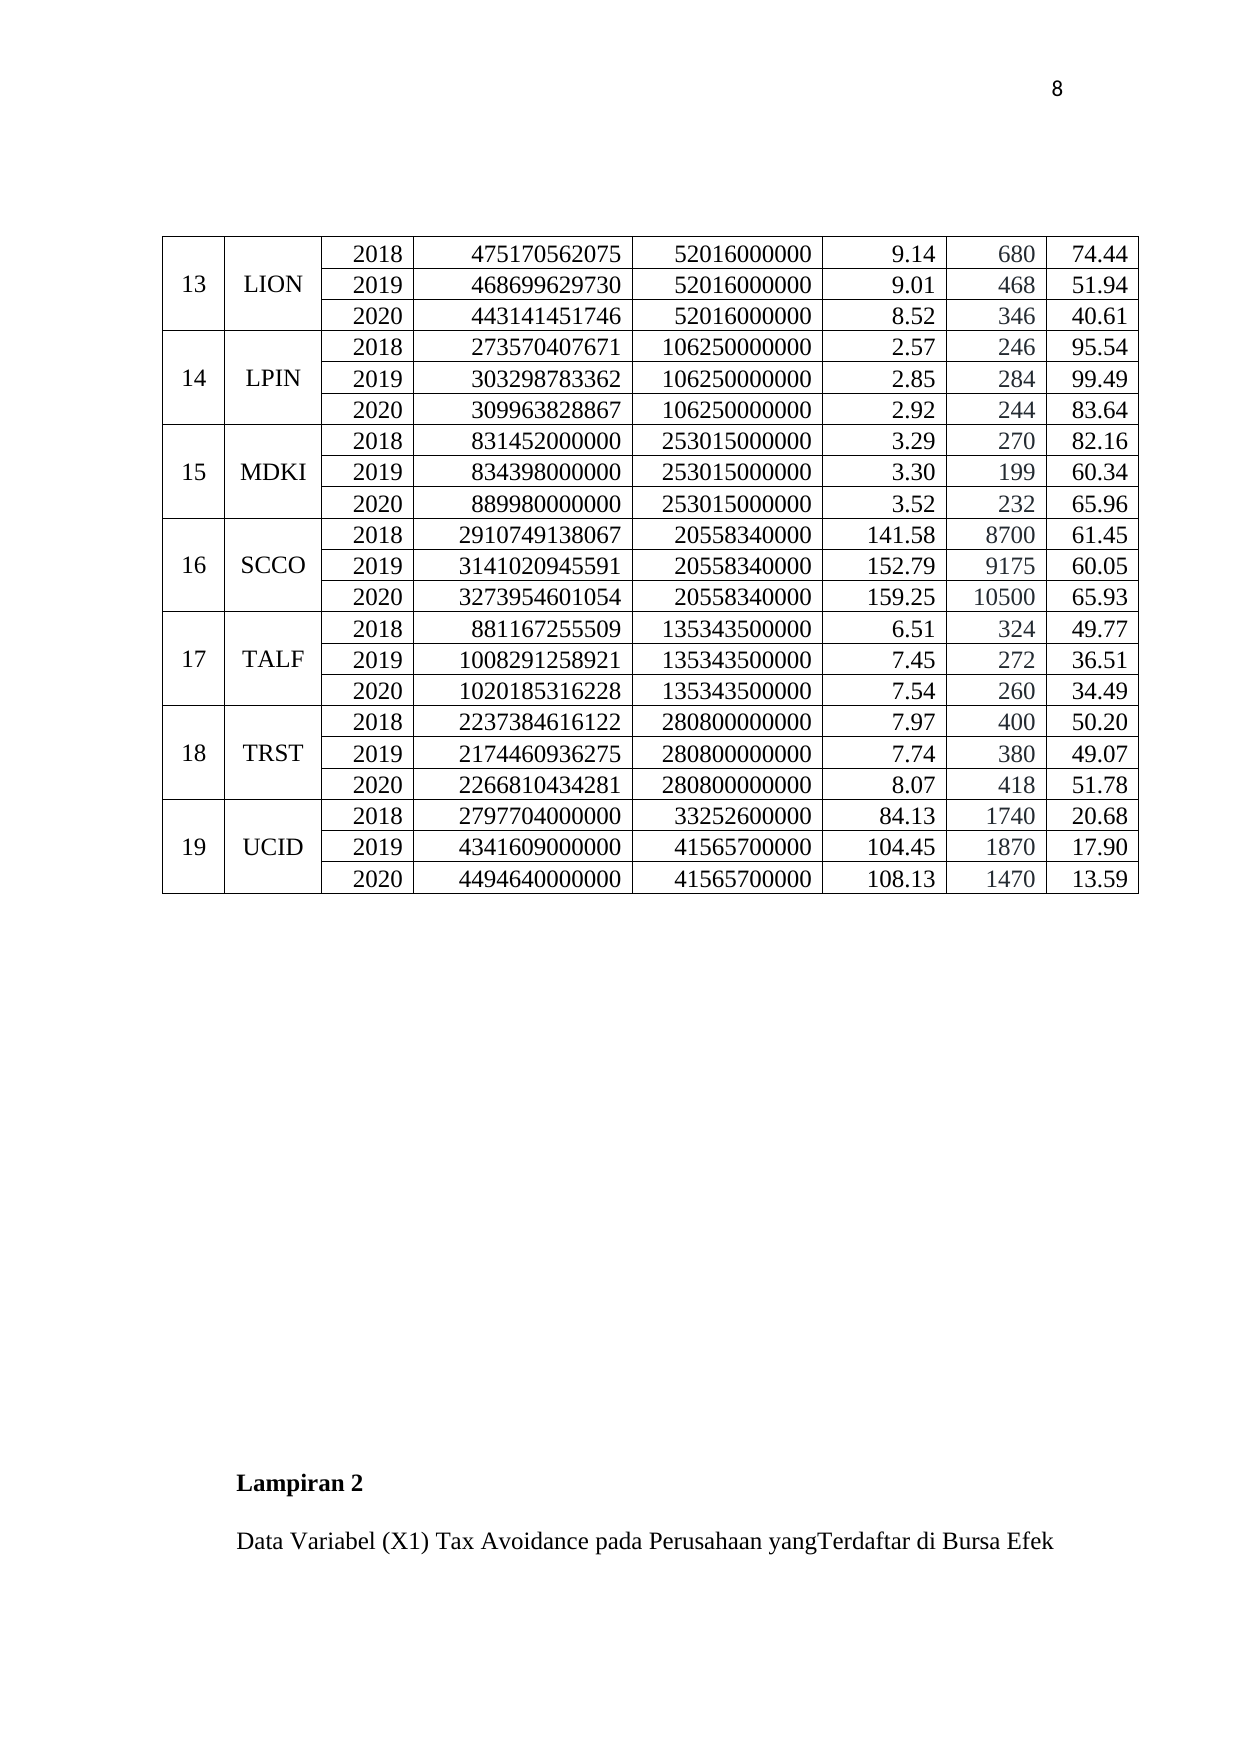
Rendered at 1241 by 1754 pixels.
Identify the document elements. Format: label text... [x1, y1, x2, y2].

table_cell 2797704000000 [414, 800, 632, 830]
table_cell 82.16 [1047, 425, 1138, 455]
table_cell 135343500000 [633, 675, 822, 705]
table_cell 309963828867 [414, 394, 632, 424]
table_cell 2237384616122 [414, 706, 632, 736]
table_cell 680 [947, 237, 1046, 267]
table_cell 199 [947, 456, 1046, 486]
table_cell 2018 [322, 519, 413, 549]
table_cell 51.94 [1047, 269, 1138, 299]
table_cell 2018 [322, 425, 413, 455]
table_cell 2019 [322, 456, 413, 486]
table_cell 260 [947, 675, 1046, 705]
table_cell TRST [225, 706, 321, 799]
table_cell 303298783362 [414, 362, 632, 392]
table_cell 60.05 [1047, 550, 1138, 580]
table_cell 83.64 [1047, 394, 1138, 424]
table_cell 50.20 [1047, 706, 1138, 736]
table_cell 34.49 [1047, 675, 1138, 705]
table_cell 13.59 [1047, 862, 1138, 892]
table_cell 3.30 [823, 456, 946, 486]
table_cell 8700 [947, 519, 1046, 549]
table_cell 95.54 [1047, 331, 1138, 361]
table_cell 232 [947, 487, 1046, 517]
table_cell 19 [163, 800, 224, 892]
table_cell 272 [947, 644, 1046, 674]
table_cell 2.57 [823, 331, 946, 361]
table_cell 2019 [322, 550, 413, 580]
table_cell 7.45 [823, 644, 946, 674]
table_cell 2018 [322, 706, 413, 736]
table_cell 4341609000000 [414, 831, 632, 861]
table_cell 280800000000 [633, 737, 822, 767]
table_cell 106250000000 [633, 394, 822, 424]
table_cell 41565700000 [633, 862, 822, 892]
table_cell 2019 [322, 644, 413, 674]
table_cell 2020 [322, 675, 413, 705]
table_cell 2019 [322, 831, 413, 861]
table_cell 2174460936275 [414, 737, 632, 767]
table_cell 106250000000 [633, 331, 822, 361]
table_cell 2018 [322, 331, 413, 361]
table_cell 33252600000 [633, 800, 822, 830]
table_cell 831452000000 [414, 425, 632, 455]
table_cell 9.14 [823, 237, 946, 267]
table_cell 20558340000 [633, 519, 822, 549]
table_cell 475170562075 [414, 237, 632, 267]
table_cell 159.25 [823, 581, 946, 611]
table_cell 2019 [322, 362, 413, 392]
table_cell 468699629730 [414, 269, 632, 299]
text Lampiran 2 [236, 1468, 1063, 1497]
table_cell 16 [163, 519, 224, 611]
table_cell 468 [947, 269, 1046, 299]
table_cell 99.49 [1047, 362, 1138, 392]
table_cell 2020 [322, 394, 413, 424]
table_cell SCCO [225, 519, 321, 611]
table_cell 2019 [322, 737, 413, 767]
table_cell 1008291258921 [414, 644, 632, 674]
table_cell 17.90 [1047, 831, 1138, 861]
table_cell 834398000000 [414, 456, 632, 486]
table_cell 9175 [947, 550, 1046, 580]
table_cell 324 [947, 612, 1046, 642]
table_cell 52016000000 [633, 300, 822, 330]
table_cell LPIN [225, 331, 321, 424]
table_cell 7.54 [823, 675, 946, 705]
table_cell 36.51 [1047, 644, 1138, 674]
table_cell 135343500000 [633, 612, 822, 642]
table_cell 15 [163, 425, 224, 517]
table_cell 65.96 [1047, 487, 1138, 517]
table_cell 52016000000 [633, 269, 822, 299]
table_cell MDKI [225, 425, 321, 517]
table_cell 1470 [947, 862, 1046, 892]
table_cell 280800000000 [633, 769, 822, 799]
table_cell 2020 [322, 300, 413, 330]
table_cell 881167255509 [414, 612, 632, 642]
table_cell 2020 [322, 769, 413, 799]
table_cell 41565700000 [633, 831, 822, 861]
table_cell 13 [163, 237, 224, 330]
table_cell 8.07 [823, 769, 946, 799]
table_cell 20.68 [1047, 800, 1138, 830]
table_cell 244 [947, 394, 1046, 424]
table_cell 152.79 [823, 550, 946, 580]
table_cell 270 [947, 425, 1046, 455]
table_cell LION [225, 237, 321, 330]
table_cell 52016000000 [633, 237, 822, 267]
table_cell 17 [163, 612, 224, 705]
table_cell 60.34 [1047, 456, 1138, 486]
table_cell 246 [947, 331, 1046, 361]
table_cell 9.01 [823, 269, 946, 299]
table_cell 889980000000 [414, 487, 632, 517]
table_cell 18 [163, 706, 224, 799]
table_cell 40.61 [1047, 300, 1138, 330]
table_cell 7.74 [823, 737, 946, 767]
table_cell 2910749138067 [414, 519, 632, 549]
table_cell 49.77 [1047, 612, 1138, 642]
table_cell 74.44 [1047, 237, 1138, 267]
table_cell 253015000000 [633, 487, 822, 517]
table_cell 2266810434281 [414, 769, 632, 799]
table_cell 280800000000 [633, 706, 822, 736]
table_cell 51.78 [1047, 769, 1138, 799]
table_cell 10500 [947, 581, 1046, 611]
table_cell 346 [947, 300, 1046, 330]
table_cell 284 [947, 362, 1046, 392]
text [236, 1526, 1063, 1555]
table_cell 106250000000 [633, 362, 822, 392]
table_cell 20558340000 [633, 550, 822, 580]
table_cell 380 [947, 737, 1046, 767]
table_cell 1870 [947, 831, 1046, 861]
table_cell UCID [225, 800, 321, 892]
table_cell 3.29 [823, 425, 946, 455]
table_cell 61.45 [1047, 519, 1138, 549]
table_cell 135343500000 [633, 644, 822, 674]
table_cell 3141020945591 [414, 550, 632, 580]
table_cell 2020 [322, 487, 413, 517]
table_cell 104.45 [823, 831, 946, 861]
table_cell 6.51 [823, 612, 946, 642]
table_cell 20558340000 [633, 581, 822, 611]
table_cell 1020185316228 [414, 675, 632, 705]
table_cell 84.13 [823, 800, 946, 830]
table_cell 2018 [322, 800, 413, 830]
table_cell 3273954601054 [414, 581, 632, 611]
table_cell 2018 [322, 237, 413, 267]
table_cell 253015000000 [633, 425, 822, 455]
table_cell 3.52 [823, 487, 946, 517]
table_cell 2020 [322, 581, 413, 611]
table_cell 253015000000 [633, 456, 822, 486]
table_cell TALF [225, 612, 321, 705]
table_cell 108.13 [823, 862, 946, 892]
table_cell 400 [947, 706, 1046, 736]
table_cell 4494640000000 [414, 862, 632, 892]
table_cell 7.97 [823, 706, 946, 736]
table_cell 2.92 [823, 394, 946, 424]
table_cell 273570407671 [414, 331, 632, 361]
table_cell 418 [947, 769, 1046, 799]
table_cell 1740 [947, 800, 1046, 830]
table_cell 14 [163, 331, 224, 424]
table_cell 2.85 [823, 362, 946, 392]
table_cell 443141451746 [414, 300, 632, 330]
table_cell 2020 [322, 862, 413, 892]
table_cell 8.52 [823, 300, 946, 330]
table_cell 49.07 [1047, 737, 1138, 767]
table_cell 65.93 [1047, 581, 1138, 611]
table_cell 2018 [322, 612, 413, 642]
table_cell 2019 [322, 269, 413, 299]
table_cell 141.58 [823, 519, 946, 549]
